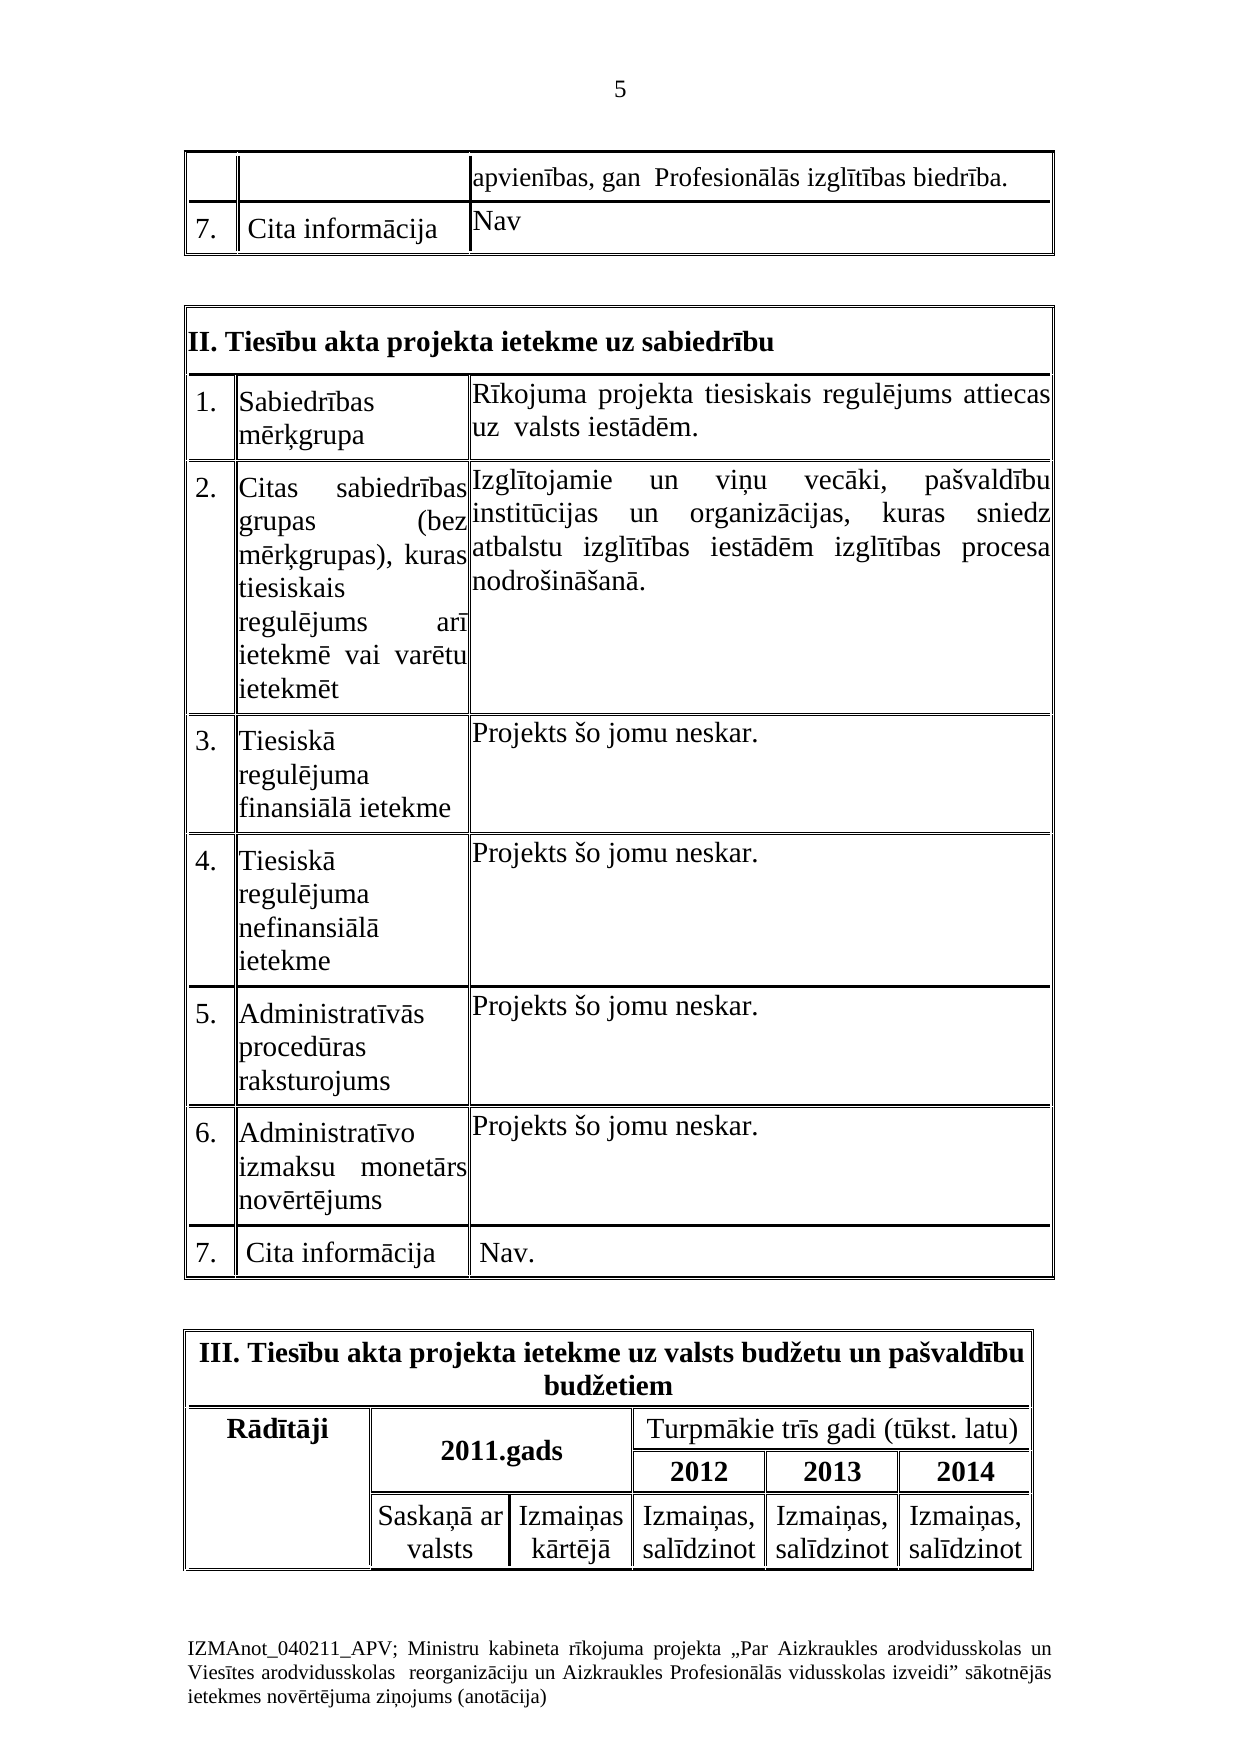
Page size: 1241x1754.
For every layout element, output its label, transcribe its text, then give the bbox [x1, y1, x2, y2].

table_cell Projekts šo jomu neskar. [470, 832, 1053, 985]
table_cell 2014 [900, 1448, 1031, 1491]
table_cell 2011.gads [372, 1409, 631, 1491]
table_cell Projekts šo jomu neskar. [471, 1104, 1052, 1224]
table_cell 7. [187, 1224, 236, 1276]
table_header II. Tiesību akta projekta ietekme uz sabiedrību [187, 308, 1052, 373]
table_cell 6. [187, 152, 238, 200]
table_cell 4. [185, 832, 236, 985]
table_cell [238, 152, 470, 200]
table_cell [509, 1495, 632, 1568]
table_cell Cita informācija [236, 1227, 469, 1276]
table_cell Citas sabiedrības grupas (bez mērķgrupas), kuras tiesiskais regulējums arī ietekmē vai varētu ietekmēt [238, 462, 468, 712]
table_cell Administratīvās procedūras raksturojums [238, 988, 468, 1104]
table_cell Tiesiskā regulējuma finansiālā ietekme [238, 716, 468, 832]
table_cell Projekts šo jomu neskar. [471, 713, 1052, 832]
table_cell Administratīvo izmaksu monetārs novērtējums [238, 1108, 468, 1224]
table_cell Nav. [470, 1224, 1052, 1276]
table_cell Sabiedrības mērķgrupa [238, 376, 468, 459]
table_cell 6. [187, 1104, 234, 1224]
table_cell 1. [185, 373, 234, 459]
table_cell Rīkojuma projekta tiesiskais regulējums attiecas uz valsts iestādēm. [471, 373, 1053, 459]
table_cell 2013 [767, 1452, 897, 1491]
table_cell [899, 1491, 1031, 1568]
table_cell Tiesiskā regulējuma nefinansiālā ietekme [238, 835, 468, 985]
table_cell Turpmākie trīs gadi (tūkst) [634, 1405, 1031, 1448]
table_cell Rādītāji [186, 1405, 371, 1568]
table_cell 7. [187, 200, 238, 252]
table_cell Nav [470, 200, 1052, 252]
table_cell 5. [187, 985, 234, 1104]
table_cell 3. [187, 713, 234, 832]
table_cell 2. [185, 459, 236, 712]
table_header III. Tiesību akta projekta ietekme uz valsts budžetu un pašvaldību budžetiem [186, 1332, 1031, 1405]
table_cell Izglītojamie un viņu vecāki, pašvaldību institūcijas un organizācijas, kuras sniedz atbalstu izglītības iestādēm izglītības procesa nodrošināšanā. [470, 459, 1053, 712]
table_cell Cita informācija [238, 203, 470, 252]
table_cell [371, 1495, 509, 1568]
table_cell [633, 1495, 766, 1568]
table_cell Projekts šo jomu neskar. [471, 985, 1052, 1104]
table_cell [470, 153, 1052, 200]
table_cell 2012 [634, 1452, 764, 1491]
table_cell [766, 1495, 899, 1568]
